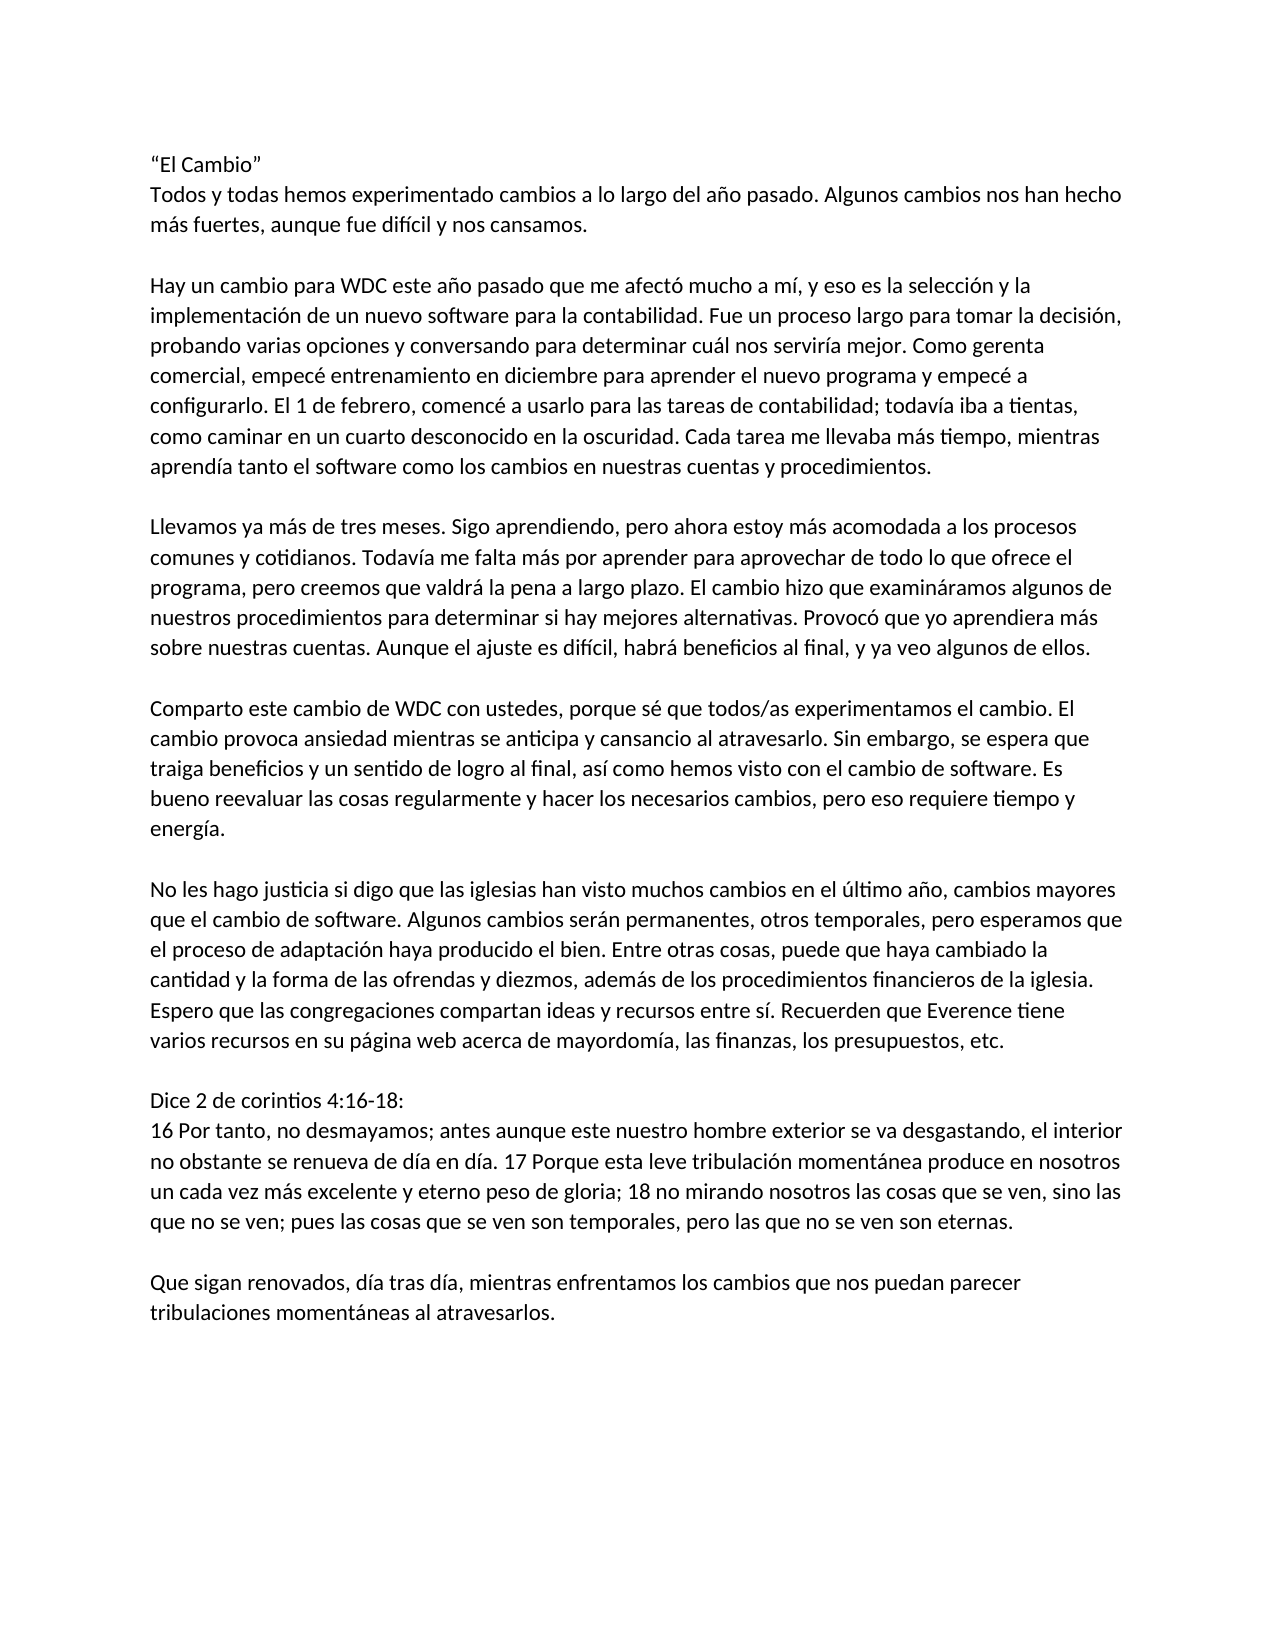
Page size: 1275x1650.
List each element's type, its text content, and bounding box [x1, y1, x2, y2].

text Dice 2 de corintios 4:16-18: [150, 1086, 1125, 1114]
text “El Cambio” [150, 150, 1125, 178]
text No les hago justicia si digo que las iglesias han visto muchos cambios en el último año, cambios mayores que el cambio de software. Algunos cambios serán permanentes, otros temporales, pero esperamos que el proceso de adaptación haya producido el bien. Entre otras cosas, puede que haya cambiado la cantidad y la forma de las ofrendas y diezmos, además de los procedimientos financieros de la iglesia. Espero que las congregaciones compartan ideas y recursos entre sí. Recuerden que Everence tiene varios recursos en su página web acerca de mayordomía, las finanzas, los presupuestos, etc. [150, 875, 1125, 1054]
text Todos y todas hemos experimentado cambios a lo largo del año pasado. Algunos cambios nos han hecho más fuertes, aunque fue difícil y nos cansamos. [150, 180, 1125, 238]
text 16 Por tanto, no desmayamos; antes aunque este nuestro hombre exterior se va desgastando, el interior no obstante se renueva de día en día. 17 Porque esta leve tribulación momentánea produce en nosotros un cada vez más excelente y eterno peso de gloria; 18 no mirando nosotros las cosas que se ven, sino las que no se ven; pues las cosas que se ven son temporales, pero las que no se ven son eternas. [150, 1117, 1125, 1235]
text Hay un cambio para WDC este año pasado que me afectó mucho a mí, y eso es la selección y la implementación de un nuevo software para la contabilidad. Fue un proceso largo para tomar la decisión, probando varias opciones y conversando para determinar cuál nos serviría mejor. Como gerenta comercial, empecé entrenamiento en diciembre para aprender el nuevo programa y empecé a configurarlo. El 1 de febrero, comencé a usarlo para las tareas de contabilidad; todavía iba a tientas, como caminar en un cuarto desconocido en la oscuridad. Cada tarea me llevaba más tiempo, mientras aprendía tanto el software como los cambios en nuestras cuentas y procedimientos. [150, 271, 1125, 480]
text Que sigan renovados, día tras día, mientras enfrentamos los cambios que nos puedan parecer tribulaciones momentáneas al atravesarlos. [150, 1268, 1125, 1326]
text Llevamos ya más de tres meses. Sigo aprendiendo, pero ahora estoy más acomodada a los procesos comunes y cotidianos. Todavía me falta más por aprender para aprovechar de todo lo que ofrece el programa, pero creemos que valdrá la pena a largo plazo. El cambio hizo que examináramos algunos de nuestros procedimientos para determinar si hay mejores alternativas. Provocó que yo aprendiera más sobre nuestras cuentas. Aunque el ajuste es difícil, habrá beneficios al final, y ya veo algunos de ellos. [150, 512, 1125, 661]
text Comparto este cambio de WDC con ustedes, porque sé que todos/as experimentamos el cambio. El cambio provoca ansiedad mientras se anticipa y cansancio al atravesarlo. Sin embargo, se espera que traiga beneficios y un sentido de logro al final, así como hemos visto con el cambio de software. Es bueno reevaluar las cosas regularmente y hacer los necesarios cambios, pero eso requiere tiempo y energía. [150, 694, 1125, 843]
